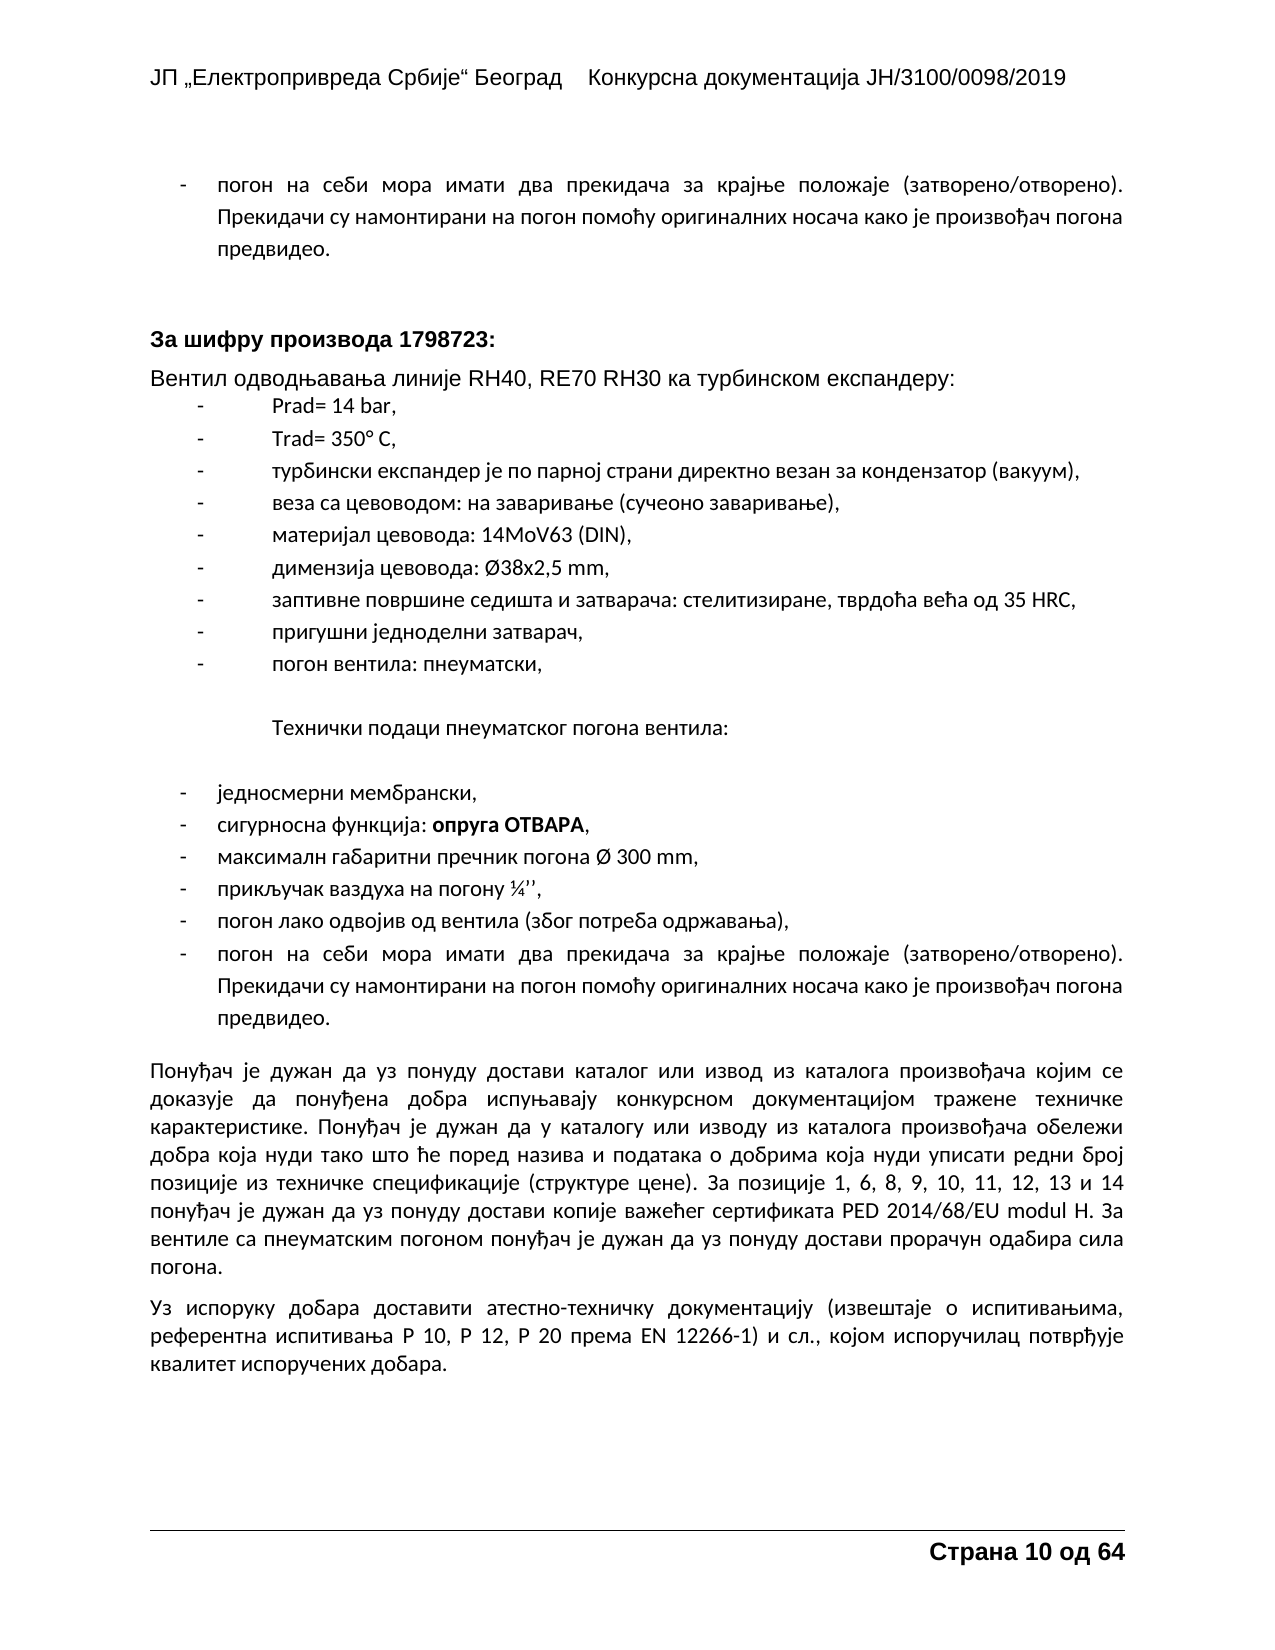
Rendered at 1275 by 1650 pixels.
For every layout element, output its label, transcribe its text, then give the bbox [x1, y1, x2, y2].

list Prad= 14 bar, [197, 392, 1125, 420]
list пригушни једноделни затварач, [197, 617, 1125, 645]
text Вентил одводњавања линије RH40, RE70 RH30 ка турбинском експандеру: [150, 365, 1125, 392]
list Технички подаци пнеуматског погона вентила: [272, 713, 1125, 742]
list прикључак ваздуха на погону ¼’’, [179, 874, 1125, 902]
list максималн габаритни пречник погона Ø 300 mm, [179, 842, 1125, 870]
list погон лако одвојив од вентила (због потреба одржавања), [179, 907, 1125, 935]
text Понуђач је дужан да уз понуду достави каталог или извод из каталога произвођача којим се доказује да понуђена добра испуњавају конкурсном документацијом тражене техничке карактеристике. Понуђач је дужан да у каталогу или изводу из каталога произвођача обележи добра која нуди тако што ће поред назива и података о добрима која нуди уписати редни број позиције из техничке спецификације (структуре цене). За позиције 1, 6, 8, 9, 10, 11, 12, 13 и 14 понуђач је дужан да уз понуду достави копије важећег сертификата PED 2014/68/EU modul H. За вентиле са пнеуматским погоном понуђач је дужан да уз понуду достави прорачун одабира сила погона. [150, 1056, 1125, 1280]
list сигурносна функција: опруга ОТВАРА, [179, 810, 1125, 838]
list веза са цевоводом: на заваривање (сучеоно заваривање), [197, 488, 1125, 516]
list турбински експандер је по парној страни директно везан за кондензатор (вакуум), [197, 456, 1125, 484]
list димензија цевовода: Ø38x2,5 mm, [197, 553, 1125, 581]
list заптивне површине седишта и затварача: стелитизиране, тврдоћа већа од 35 HRC, [197, 585, 1125, 613]
list погон на себи мора имати два прекидача за крајње положаје (затворено/отворено). Прекидачи су намонтирани на погон помоћу оригиналних носача како је произвођач погона предвидео. [179, 170, 1125, 263]
text За шифру производа 1798723: [150, 326, 1125, 353]
text Уз испоруку добара доставити атестно-техничку документацију (извештаје о испитивањима, референтна испитивања P 10, P 12, P 20 према EN 12266-1) и сл., којом испоручилац потврђује квалитет испоручених добара. [150, 1293, 1125, 1377]
list једносмерни мембрански, [179, 778, 1125, 806]
list погон на себи мора имати два прекидача за крајње положаје (затворено/отворено). Прекидачи су намонтирани на погон помоћу оригиналних носача како је произвођач погона предвидео. [179, 939, 1125, 1031]
list Trad= 350° C, [197, 424, 1125, 452]
list материјал цевовода: 14MoV63 (DIN), [197, 520, 1125, 548]
list погон вентила: пнеуматски, [197, 649, 1125, 677]
